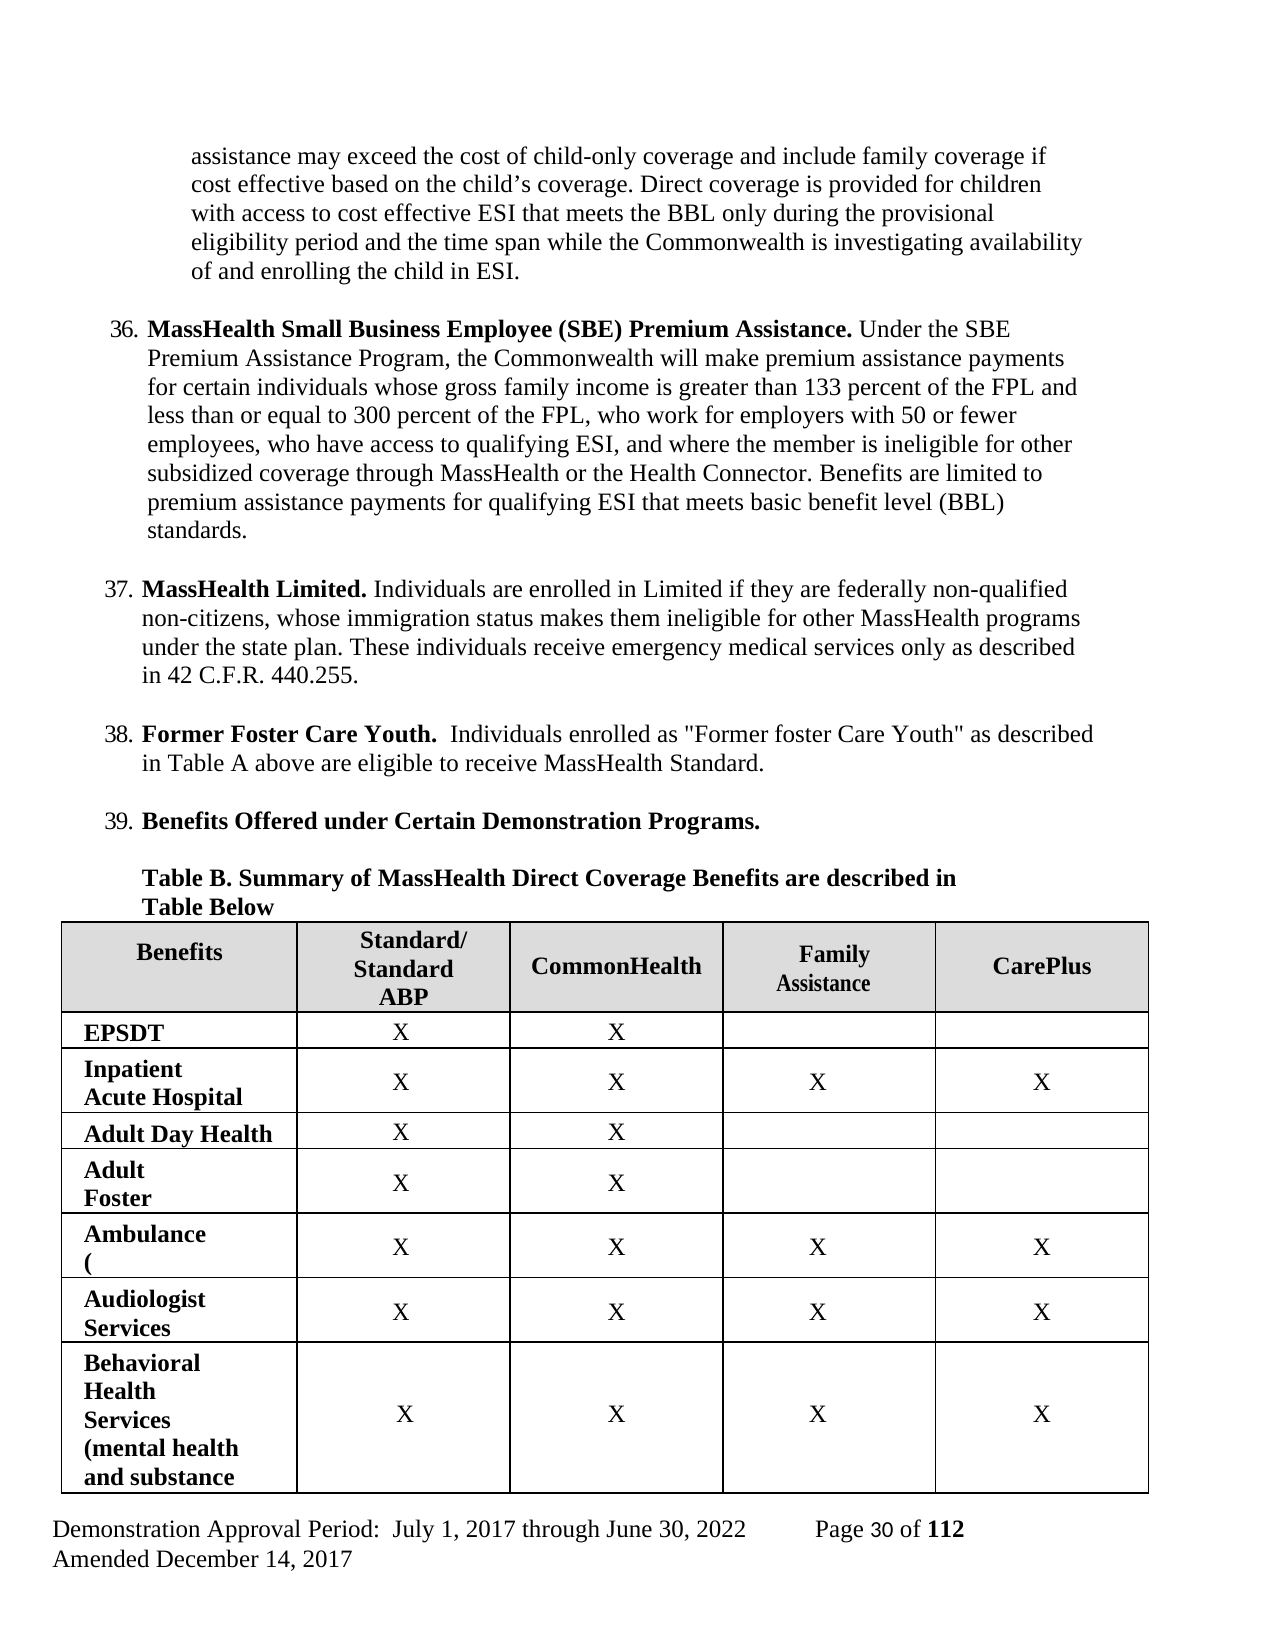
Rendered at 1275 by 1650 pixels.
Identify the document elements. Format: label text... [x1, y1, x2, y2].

table_cell X [511, 1343, 722, 1492]
table_header Family Assistance [724, 923, 935, 1011]
table_cell X [724, 1343, 935, 1492]
table_cell X [511, 1214, 722, 1277]
table_cell [724, 1149, 935, 1212]
subtitle Benefits Offered under Certain Demonstration Programs. [104, 806, 1160, 834]
table_cell X [298, 1013, 509, 1047]
table_cell X [724, 1214, 935, 1277]
table_cell X [511, 1013, 722, 1047]
table_cell X [298, 1049, 509, 1112]
table_cell [724, 1113, 935, 1148]
table_header Standard/ Standard ABP [298, 923, 509, 1011]
table_cell Behavioral Health Services (mental health and substance abuse) [62, 1343, 296, 1492]
table_cell [936, 1013, 1148, 1047]
table_cell X [298, 1113, 509, 1148]
text Table B. Summary of MassHealth Direct Coverage Benefits are described in Table Below [142, 863, 1023, 921]
table_cell [936, 1149, 1148, 1212]
table_cell Ambulance (emergency) [62, 1214, 296, 1277]
table_cell X [298, 1149, 509, 1212]
table_cell X [298, 1278, 509, 1341]
table_cell X [298, 1214, 509, 1277]
table_cell X [936, 1214, 1148, 1277]
table_cell X [511, 1278, 722, 1341]
table_cell Inpatient Acute Hospital [62, 1049, 296, 1112]
table_header CommonHealth [511, 923, 722, 1011]
list MassHealth Limited. Individuals are enrolled in Limited if they are federally non-qualified non-citizens, whose immigration status makes them ineligible for other MassHealth programs under the state plan. These individuals receive emergency medical services only as described in 42 C.F.R. 440.255. [104, 574, 1098, 689]
table_cell X [936, 1278, 1148, 1341]
list Former Foster Care Youth. Individuals enrolled as "Former foster Care Youth" as described in Table A above are eligible to receive MassHealth Standard. [104, 719, 1117, 777]
table_header Benefits [62, 923, 296, 1011]
table_cell X [511, 1149, 722, 1212]
text assistance may exceed the cost of child-only coverage and include family coverage if cost effective based on the child’s coverage. Direct coverage is provided for children with access to cost effective ESI that meets the BBL only during the provisional eligibility period and the time span while the Commonwealth is investigating availability of and enrolling the child in ESI. [191, 141, 1087, 284]
table_cell Adult Day Health [62, 1113, 296, 1148]
table_cell X [298, 1343, 509, 1492]
table_cell X [936, 1049, 1148, 1112]
table_cell X [724, 1049, 935, 1112]
table_cell Adult Foster Care** [62, 1149, 296, 1212]
table_header CarePlus [936, 923, 1148, 1011]
table_cell X [511, 1113, 722, 1148]
table_cell X [724, 1278, 935, 1341]
table_cell Audiologist Services [62, 1278, 296, 1341]
table_cell [724, 1013, 935, 1047]
table_cell X [936, 1343, 1148, 1492]
list MassHealth Small Business Employee (SBE) Premium Assistance. Under the SBE Premium Assistance Program, the Commonwealth will make premium assistance payments for certain individuals whose gross family income is greater than 133 percent of the FPL and less than or equal to 300 percent of the FPL, who work for employers with 50 or fewer employees, who have access to qualifying ESI, and where the member is ineligible for other subsidized coverage through MassHealth or the Health Connector. Benefits are limited to premium assistance payments for qualifying ESI that meets basic benefit level (BBL) standards. [109, 314, 1096, 544]
table_cell X [511, 1049, 722, 1112]
table_cell EPSDT [62, 1013, 296, 1047]
table_cell [936, 1113, 1148, 1148]
